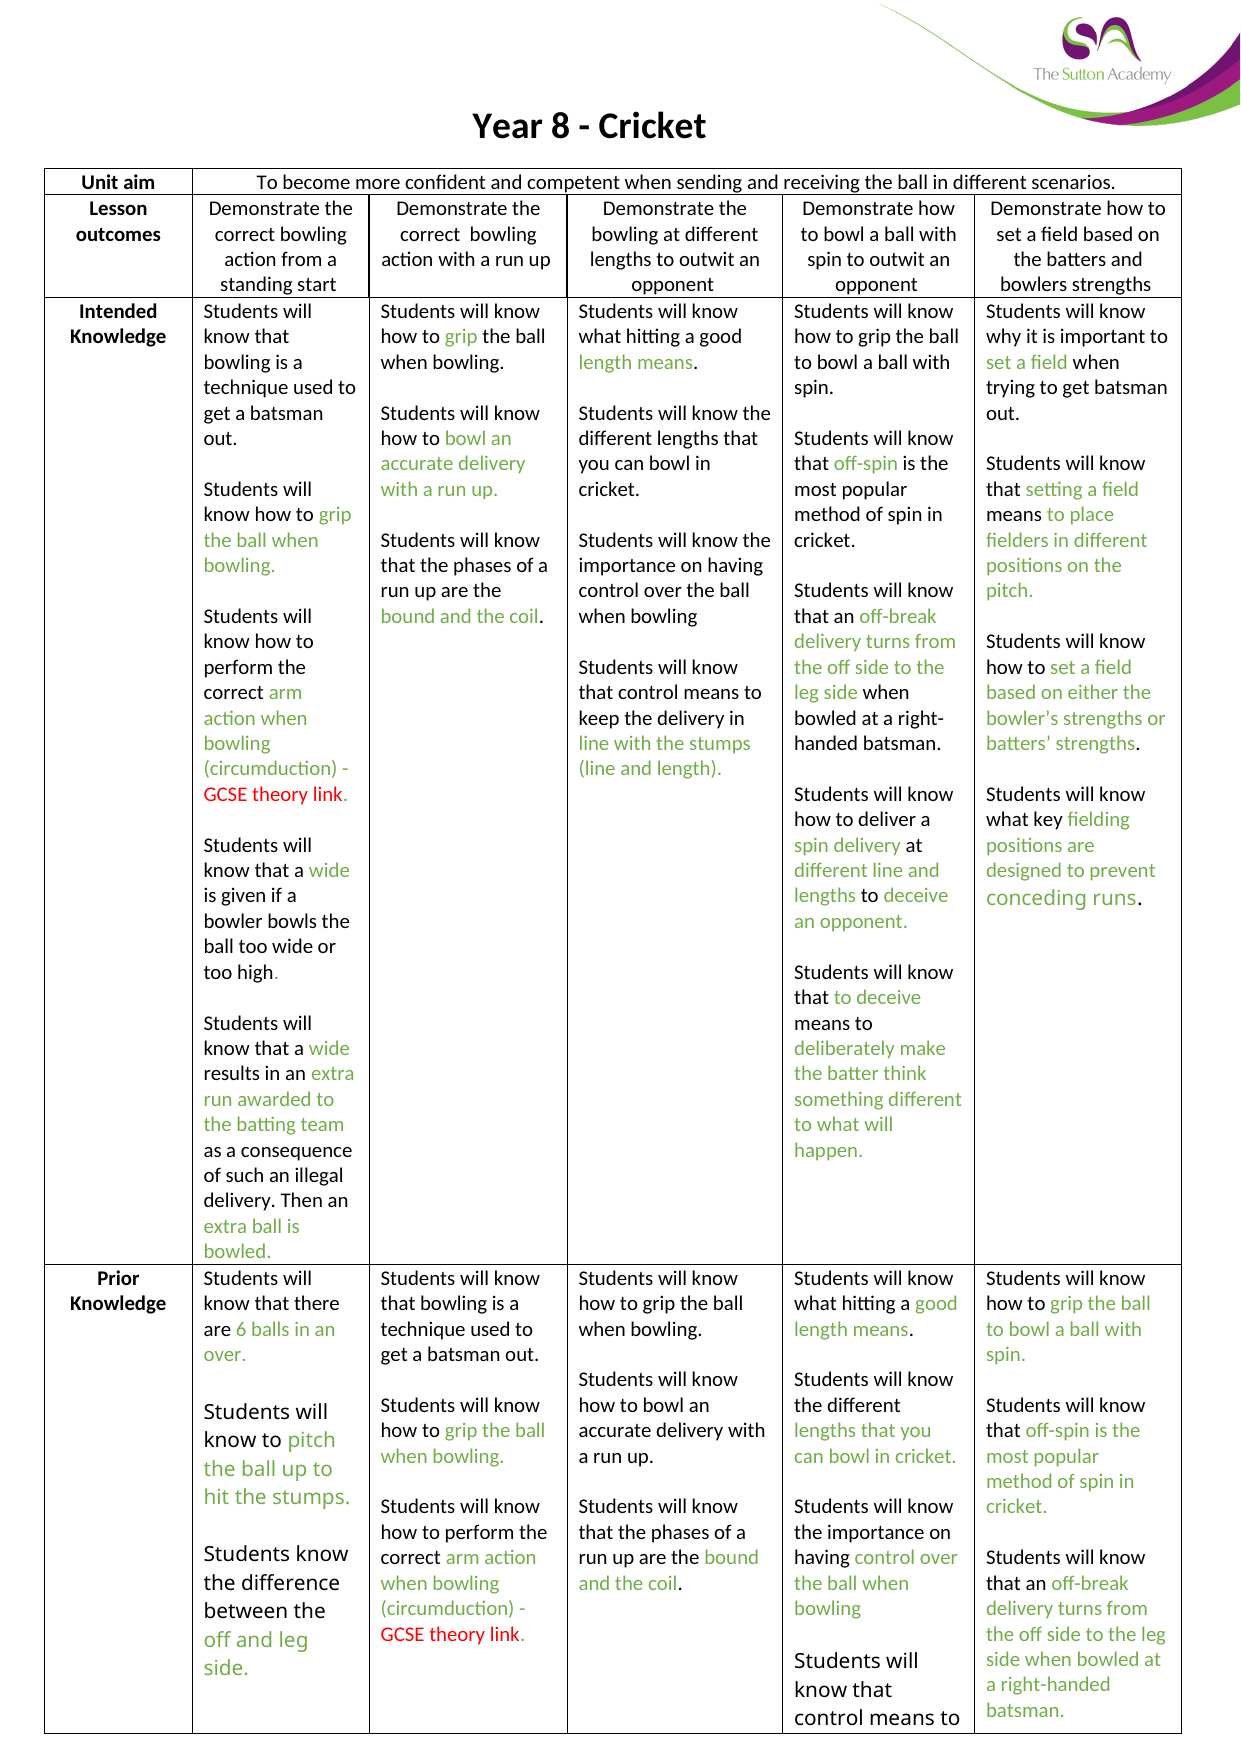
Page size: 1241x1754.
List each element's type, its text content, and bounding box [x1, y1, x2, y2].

table_cell Demonstrate the correct bowling action with a run up [370, 195, 566, 297]
table_cell Prior Knowledge [45, 1265, 192, 1732]
table_cell Demonstrate how to bowl a ball with spin to outwit an opponent [783, 195, 974, 297]
table_cell Students will know why it is important to set a field when trying to get batsman out. Students will know that setting a field means to place fielders in different positions on the pitch. Students will know how to set a field based on either the bowler’s strengths or batters’ strengths. Students will know what key fielding positions are designed to prevent conceding runs. [975, 298, 1181, 1264]
table_cell Demonstrate the bowling at different lengths to outwit an opponent [568, 195, 782, 297]
table_header Unit aim [45, 169, 192, 194]
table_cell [783, 1265, 974, 1732]
text Year 8 - Cricket [89, 102, 1090, 148]
table_cell Demonstrate the correct bowling action from a standing start [193, 195, 368, 297]
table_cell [193, 1265, 369, 1732]
picture [878, 3, 1241, 126]
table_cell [370, 1265, 567, 1732]
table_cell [568, 1265, 782, 1732]
table_cell Demonstrate how to set a field based on the batters and bowlers strengths [975, 195, 1181, 297]
table_cell Intended Knowledge [45, 298, 192, 1264]
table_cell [975, 1265, 1181, 1732]
table_cell Lesson outcomes [45, 195, 192, 297]
table_header To become more confident and competent when sending and receiving the ball in different scenarios. [193, 169, 1181, 194]
table_cell Students will know what hitting a good length means. Students will know the different lengths that you can bowl in cricket. Students will know the importance on having control over the ball when bowling Students will know that control means to keep the delivery in line with the stumps (line and length). [568, 298, 782, 1264]
table_cell Students will know that bowling is a technique used to get a batsman out. Students will know how to grip the ball when bowling. Students will know how to perform the correct arm action when bowling (circumduction) - GCSE theory link. Students will know that a wide is given if a bowler bowls the ball too wide or too high. Students will know that a wide results in an extra run awarded to the batting team as a consequence of such an illegal delivery. Then an extra ball is bowled. [193, 298, 369, 1264]
